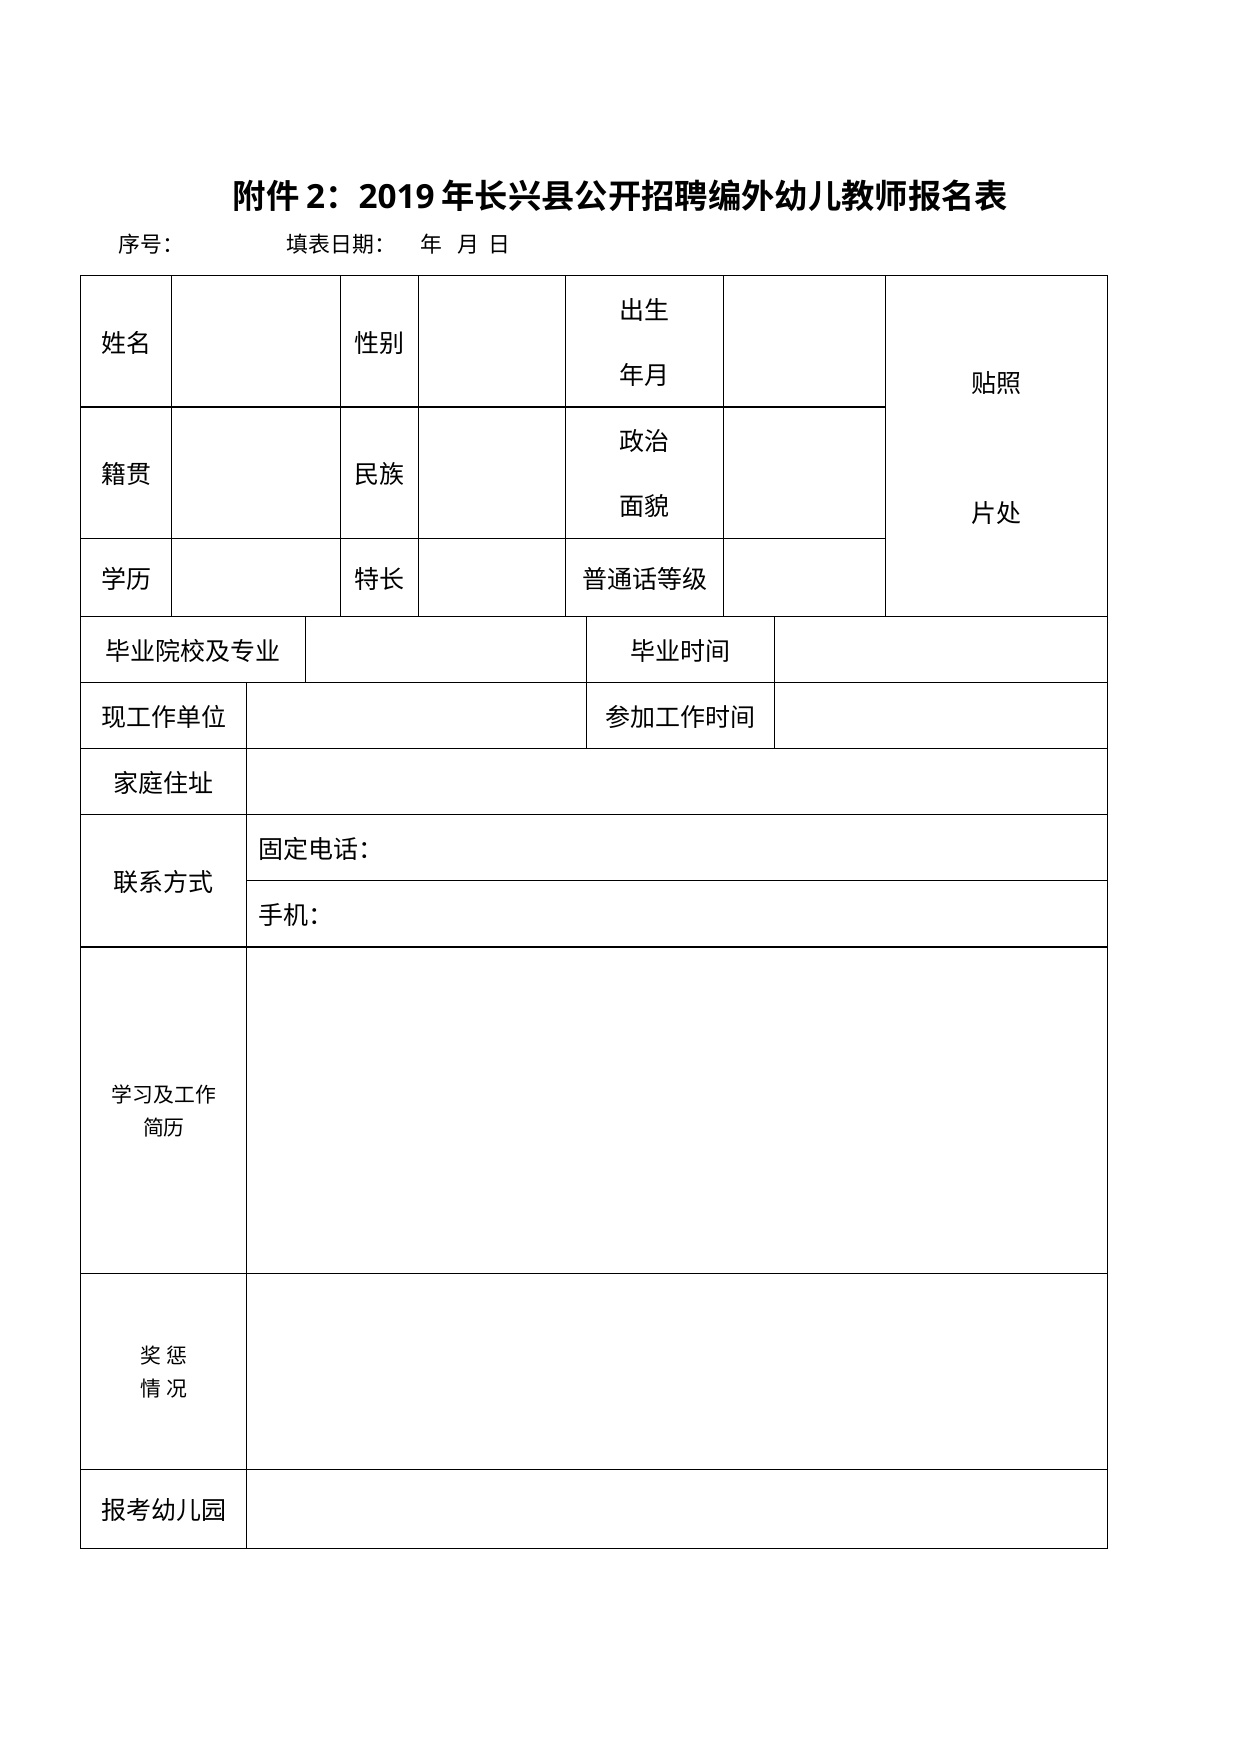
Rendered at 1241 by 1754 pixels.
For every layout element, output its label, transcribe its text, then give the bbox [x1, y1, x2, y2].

table_cell 现工作单位 [81, 683, 246, 748]
table_cell 籍贯 [81, 408, 171, 537]
table_cell 学历 [81, 539, 171, 616]
table_cell [247, 683, 586, 748]
table_cell [724, 408, 885, 537]
table_cell [172, 408, 340, 537]
table_cell 毕业院校及专业 [81, 617, 305, 682]
table_header 性别 [341, 276, 418, 406]
table_cell [775, 617, 1107, 682]
text 序号： 填表日期： 年 月 日 [118, 227, 1122, 259]
table_cell [247, 948, 1107, 1272]
table_header [724, 276, 885, 406]
table_cell [724, 539, 885, 616]
table_cell [419, 539, 565, 616]
table_cell [419, 408, 565, 537]
table_header [419, 276, 565, 406]
table_cell 特长 [341, 539, 418, 616]
table_cell [247, 1274, 1107, 1468]
table_cell 参加工作时间 [587, 683, 774, 748]
table_cell 普通话等级 [566, 539, 723, 616]
table_header 出生 年月 [566, 276, 723, 406]
text 附件2：2019年长兴县公开招聘编外幼儿教师报名表 [118, 162, 1122, 227]
table_cell 报考幼儿园 [81, 1470, 246, 1548]
table_cell 联系方式 [81, 815, 246, 946]
table_cell [306, 617, 586, 682]
table_cell [247, 749, 1107, 814]
table_cell [247, 1470, 1107, 1548]
table_cell 家庭住址 [81, 749, 246, 814]
table_cell 奖 惩 情 况 [81, 1274, 246, 1468]
table_cell [172, 539, 340, 616]
table_header 贴照 片处 [886, 276, 1107, 616]
table_cell 政治 面貌 [566, 408, 723, 537]
table_header [172, 276, 340, 406]
table_cell 毕业时间 [587, 617, 774, 682]
table_cell 民族 [341, 408, 418, 537]
table_cell [775, 683, 1107, 748]
table_header 姓名 [81, 276, 171, 406]
table_cell 固定电话： [247, 815, 1107, 880]
table_cell 学习及工作 简历 [81, 948, 246, 1272]
table_cell 手机： [247, 881, 1107, 946]
